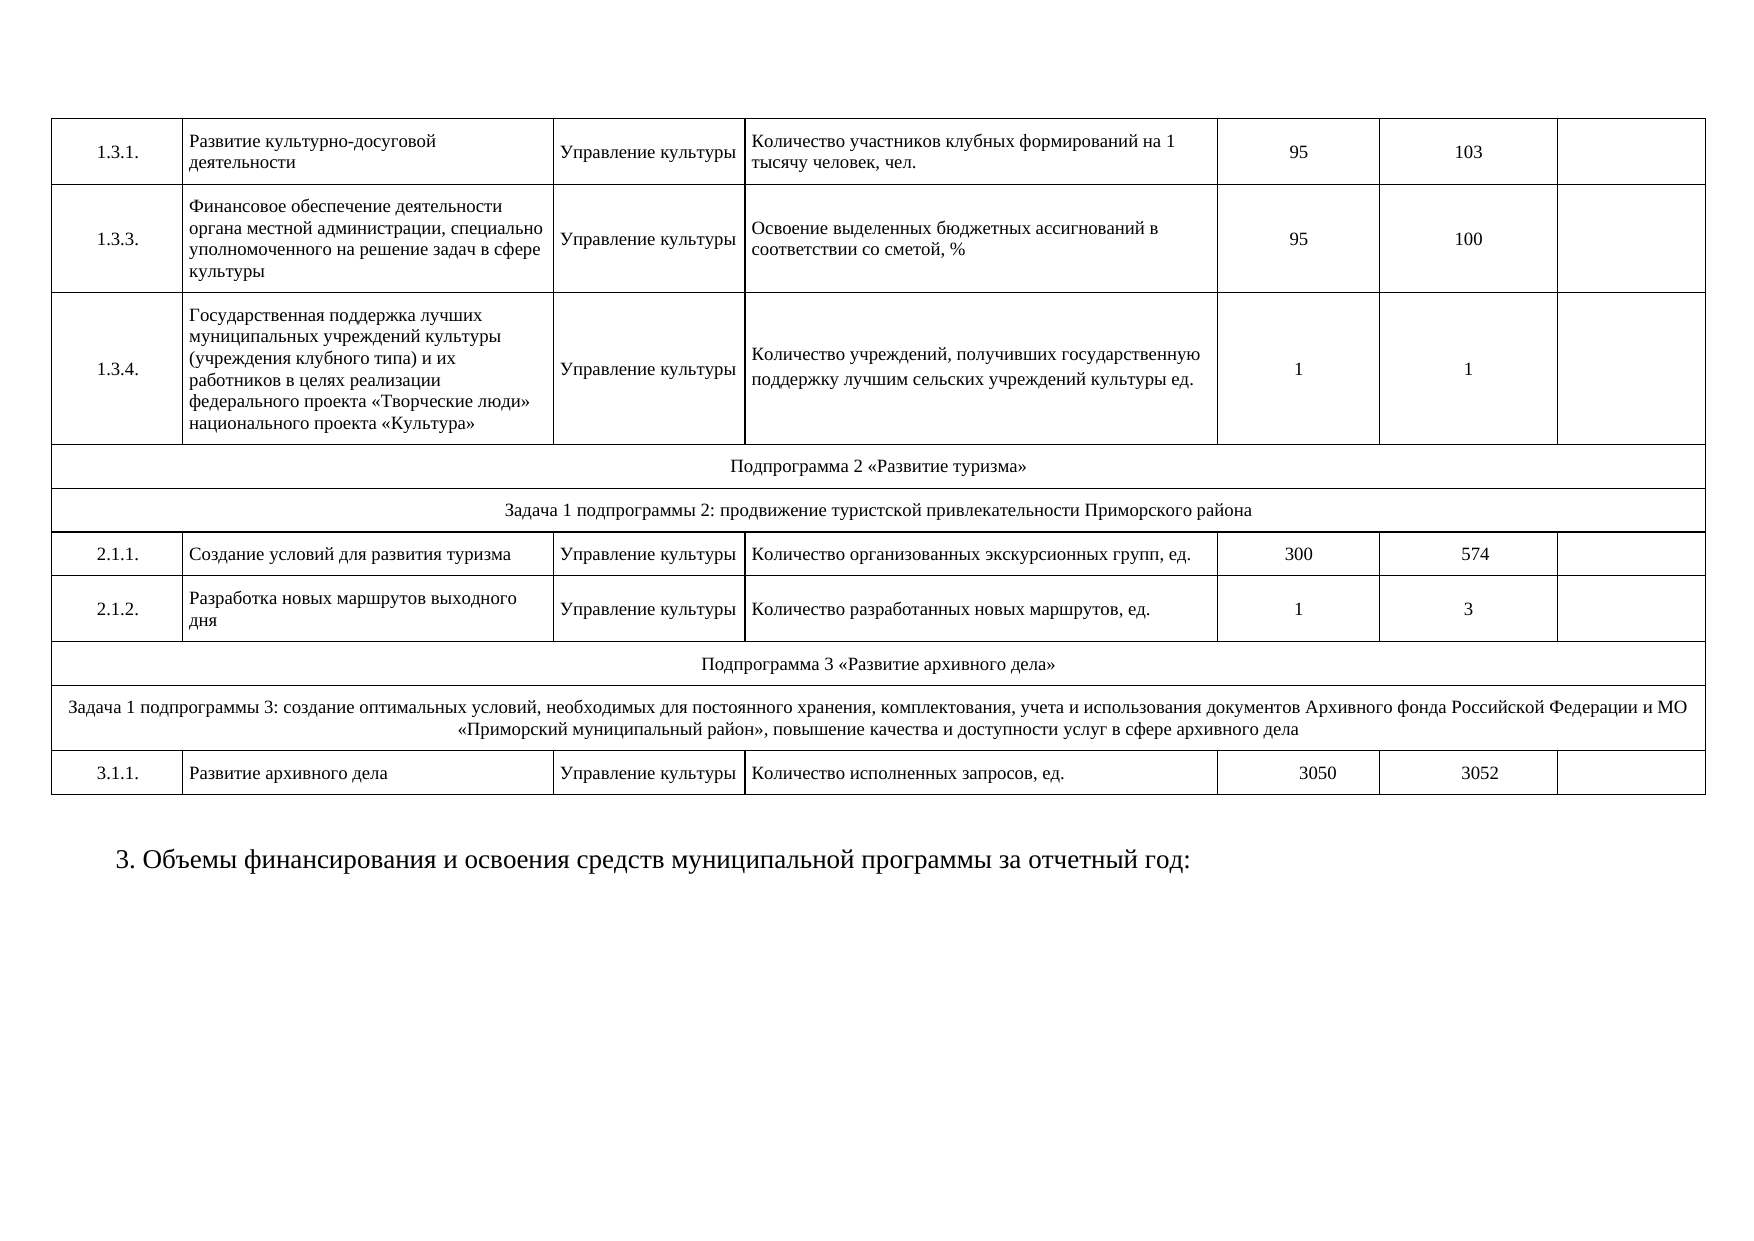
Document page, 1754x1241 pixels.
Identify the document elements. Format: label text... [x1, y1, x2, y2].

table_cell Количество учреждений, получивших государственную поддержку лучшим сельских учреждений культуры ед. [746, 293, 1217, 444]
table_cell Освоение выделенных бюджетных ассигнований в соответствии со сметой, % [746, 185, 1217, 292]
table_cell Государственная поддержка лучших муниципальных учреждений культуры (учреждения клубного типа) и их работников в целях реализации федерального проекта «Творческие люди» национального проекта «Культура» [183, 293, 553, 444]
table_cell Количество организованных экскурсионных групп, ед. [746, 533, 1217, 575]
table_cell 2.1.2. [52, 576, 182, 641]
table_cell [1558, 293, 1705, 444]
table_cell Подпрограмма 2 «Развитие туризма» [52, 445, 1705, 488]
table_cell Создание условий для развития туризма [183, 533, 553, 575]
table_cell 3 [1380, 576, 1557, 641]
table_cell 103 [1380, 119, 1557, 183]
table_cell Управление культуры [554, 185, 744, 292]
table_cell Управление культуры [554, 293, 744, 444]
table_cell Управление культуры [554, 119, 744, 183]
table_cell 95 [1218, 119, 1379, 183]
table_cell Задача 1 подпрограммы 3: создание оптимальных условий, необходимых для постоянного хранения, комплектования, учета и использования документов Архивного фонда Российской Федерации и МО «Приморский муниципальный район», повышение качества и доступности услуг в сфере архивного дела [52, 686, 1705, 750]
table_cell Количество разработанных новых маршрутов, ед. [746, 576, 1217, 641]
table_cell Управление культуры [554, 533, 744, 575]
table_cell 100 [1380, 185, 1557, 292]
table_cell 1 [1218, 576, 1379, 641]
table_cell 3052 [1380, 751, 1557, 794]
table_cell Развитие архивного дела [183, 751, 553, 794]
table_cell [1558, 576, 1705, 641]
table_cell Управление культуры [554, 751, 744, 794]
table_cell 300 [1218, 533, 1379, 575]
table_cell Подпрограмма 3 «Развитие архивного дела» [52, 642, 1705, 684]
table_cell 1.3.4. [52, 293, 182, 444]
table_cell Развитие культурно-досуговой деятельности [183, 119, 553, 183]
table_cell Задача 1 подпрограммы 2: продвижение туристской привлекательности Приморского района [52, 489, 1705, 531]
table_cell [1558, 119, 1705, 183]
table_cell Разработка новых маршрутов выходного дня [183, 576, 553, 641]
table_cell 3050 [1218, 751, 1379, 794]
table_cell [1558, 751, 1705, 794]
table_cell 574 [1380, 533, 1557, 575]
table_cell 1.3.1. [52, 119, 182, 183]
table_cell [1558, 185, 1705, 292]
table_cell Количество исполненных запросов, ед. [746, 751, 1217, 794]
table_cell 1 [1380, 293, 1557, 444]
table_cell 1.3.3. [52, 185, 182, 292]
table_cell 95 [1218, 185, 1379, 292]
table_cell 2.1.1. [52, 533, 182, 575]
table_cell Количество участников клубных формирований на 1 тысячу человек, чел. [746, 119, 1217, 183]
table_cell 1 [1218, 293, 1379, 444]
text 3. Объемы финансирования и освоения средств муниципальной программы за отчетный год: [59, 843, 1698, 874]
table_cell 3.1.1. [52, 751, 182, 794]
table_cell [1558, 533, 1705, 575]
table_cell Финансовое обеспечение деятельности органа местной администрации, специально уполномоченного на решение задач в сфере культуры [183, 185, 553, 292]
table_cell Управление культуры [554, 576, 744, 641]
